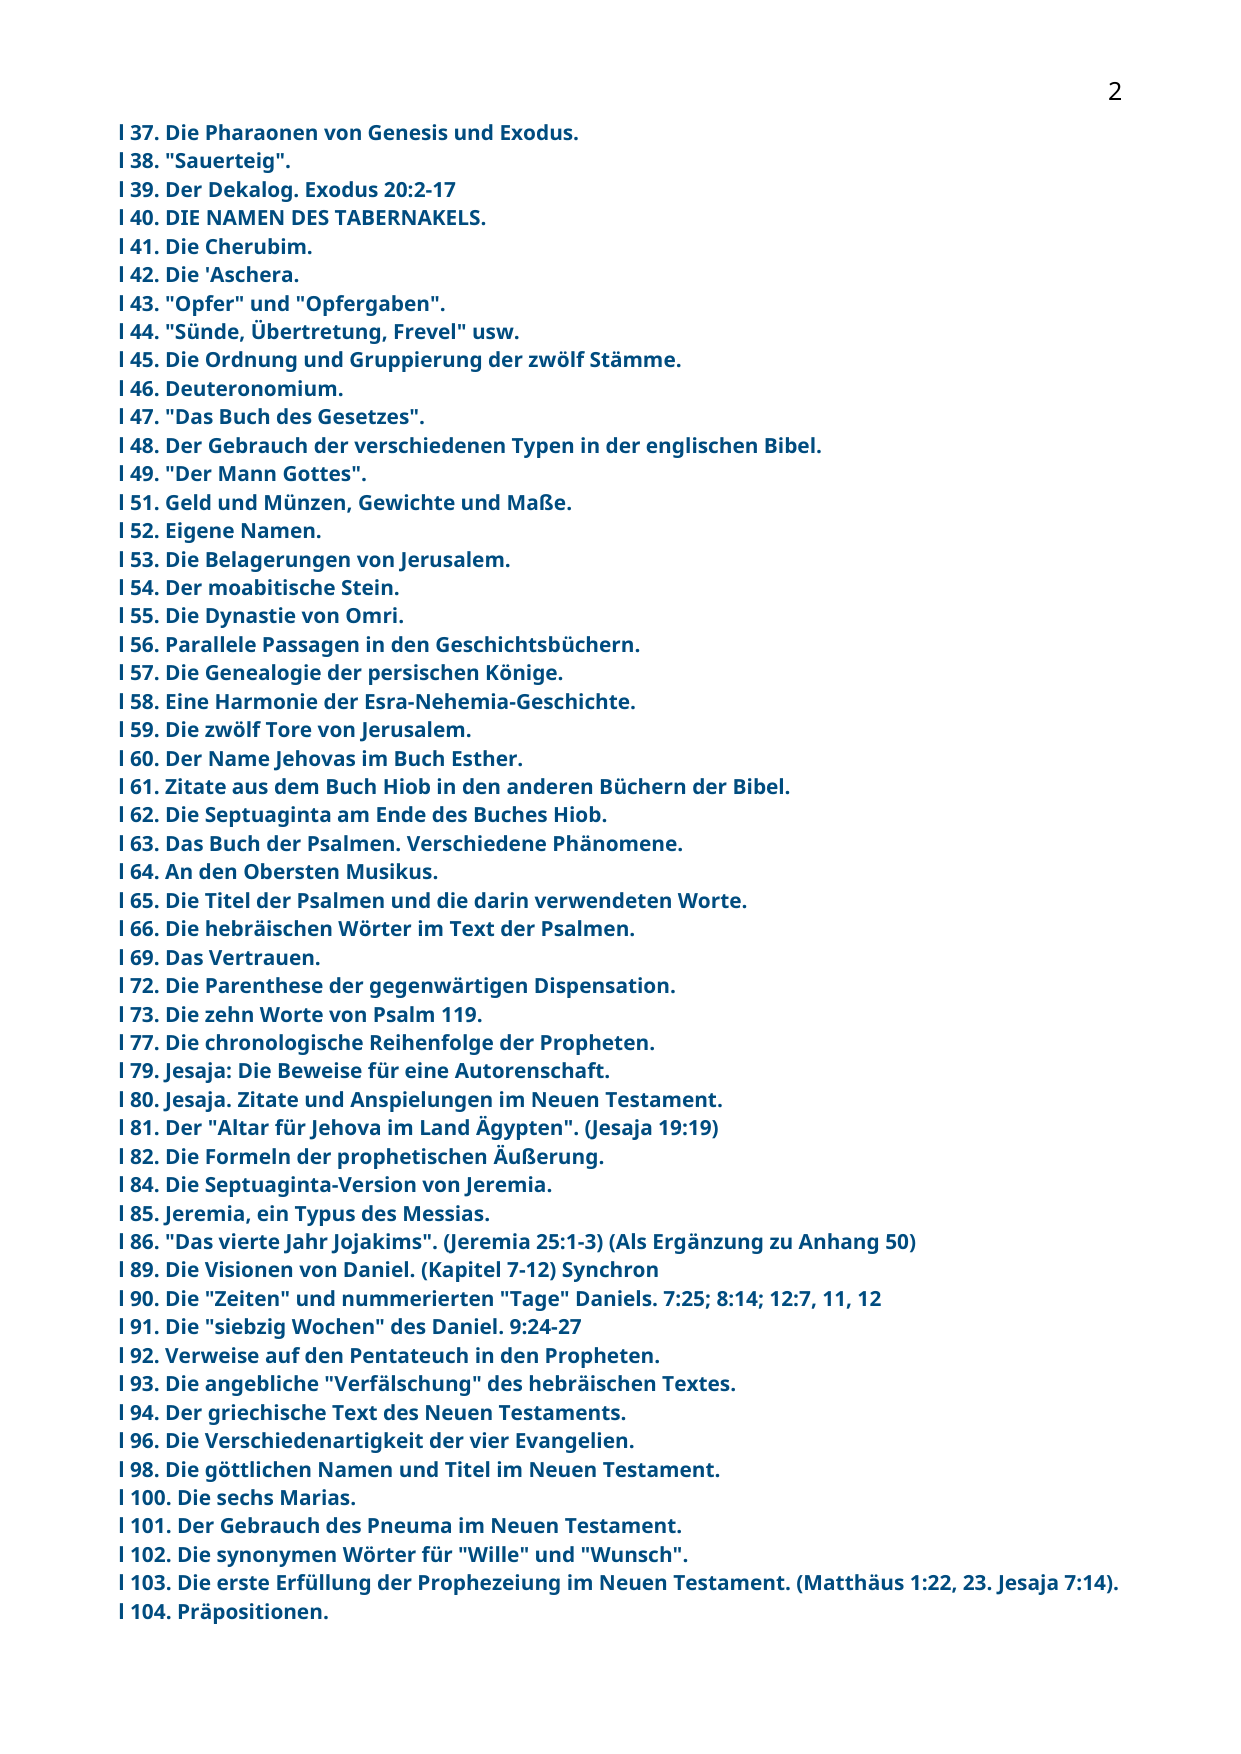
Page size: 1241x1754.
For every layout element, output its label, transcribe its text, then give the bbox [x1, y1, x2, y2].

text l 77. Die chronologische Reihenfolge der Propheten. [118, 1028, 1122, 1057]
text l 57. Die Genealogie der persischen Könige. [118, 658, 1122, 687]
text l 52. Eigene Namen. [118, 516, 1122, 545]
text l 91. Die "siebzig Wochen" des Daniel. 9:24-27 [118, 1312, 1122, 1341]
text l 38. "Sauerteig". [118, 147, 1122, 175]
text l 63. Das Buch der Psalmen. Verschiedene Phänomene. [118, 829, 1122, 857]
text l 64. An den Obersten Musikus. [118, 857, 1122, 886]
text l 48. Der Gebrauch der verschiedenen Typen in der englischen Bibel. [118, 431, 1122, 459]
text l 44. "Sünde, Übertretung, Frevel" usw. [118, 317, 1122, 346]
text l 100. Die sechs Marias. [118, 1483, 1122, 1512]
text l 61. Zitate aus dem Buch Hiob in den anderen Büchern der Bibel. [118, 772, 1122, 801]
text l 96. Die Verschiedenartigkeit der vier Evangelien. [118, 1426, 1122, 1455]
text l 45. Die Ordnung und Gruppierung der zwölf Stämme. [118, 346, 1122, 374]
text l 80. Jesaja. Zitate und Anspielungen im Neuen Testament. [118, 1085, 1122, 1113]
text l 54. Der moabitische Stein. [118, 573, 1122, 602]
text l 94. Der griechische Text des Neuen Testaments. [118, 1398, 1122, 1426]
text l 43. "Opfer" und "Opfergaben". [118, 289, 1122, 317]
text l 86. "Das vierte Jahr Jojakims". (Jeremia 25:1-3) (Als Ergänzung zu Anhang 50) [118, 1227, 1122, 1256]
text l 65. Die Titel der Psalmen und die darin verwendeten Worte. [118, 886, 1122, 914]
text l 93. Die angebliche "Verfälschung" des hebräischen Textes. [118, 1369, 1122, 1398]
text l 103. Die erste Erfüllung der Prophezeiung im Neuen Testament. (Matthäus 1:22, 23. Jesaja 7:14). [118, 1568, 1122, 1597]
text l 104. Präpositionen. [118, 1597, 1122, 1625]
text l 49. "Der Mann Gottes". [118, 459, 1122, 488]
text l 39. Der Dekalog. Exodus 20:2-17 [118, 175, 1122, 203]
text l 56. Parallele Passagen in den Geschichtsbüchern. [118, 630, 1122, 658]
text l 42. Die 'Aschera. [118, 260, 1122, 289]
text l 62. Die Septuaginta am Ende des Buches Hiob. [118, 801, 1122, 829]
text l 82. Die Formeln der prophetischen Äußerung. [118, 1142, 1122, 1170]
text l 85. Jeremia, ein Typus des Messias. [118, 1199, 1122, 1227]
text l 60. Der Name Jehovas im Buch Esther. [118, 744, 1122, 772]
text l 102. Die synonymen Wörter für "Wille" und "Wunsch". [118, 1540, 1122, 1568]
text l 51. Geld und Münzen, Gewichte und Maße. [118, 488, 1122, 516]
text l 58. Eine Harmonie der Esra-Nehemia-Geschichte. [118, 687, 1122, 715]
text l 79. Jesaja: Die Beweise für eine Autorenschaft. [118, 1057, 1122, 1085]
text l 46. Deuteronomium. [118, 374, 1122, 402]
text l 59. Die zwölf Tore von Jerusalem. [118, 715, 1122, 744]
text l 92. Verweise auf den Pentateuch in den Propheten. [118, 1341, 1122, 1369]
text l 53. Die Belagerungen von Jerusalem. [118, 545, 1122, 573]
text l 40. DIE NAMEN DES TABERNAKELS. [118, 203, 1122, 232]
text l 81. Der "Altar für Jehova im Land Ägypten". (Jesaja 19:19) [118, 1113, 1122, 1142]
text l 41. Die Cherubim. [118, 232, 1122, 260]
text l 72. Die Parenthese der gegenwärtigen Dispensation. [118, 971, 1122, 1000]
text l 69. Das Vertrauen. [118, 943, 1122, 971]
text l 47. "Das Buch des Gesetzes". [118, 402, 1122, 431]
text l 101. Der Gebrauch des Pneuma im Neuen Testament. [118, 1512, 1122, 1540]
text l 98. Die göttlichen Namen und Titel im Neuen Testament. [118, 1455, 1122, 1483]
text l 89. Die Visionen von Daniel. (Kapitel 7-12) Synchron [118, 1256, 1122, 1284]
text l 55. Die Dynastie von Omri. [118, 602, 1122, 630]
text l 90. Die "Zeiten" und nummerierten "Tage" Daniels. 7:25; 8:14; 12:7, 11, 12 [118, 1284, 1122, 1312]
text l 73. Die zehn Worte von Psalm 119. [118, 1000, 1122, 1028]
text l 66. Die hebräischen Wörter im Text der Psalmen. [118, 914, 1122, 943]
text l 37. Die Pharaonen von Genesis und Exodus. [118, 118, 1122, 147]
text l 84. Die Septuaginta-Version von Jeremia. [118, 1170, 1122, 1199]
